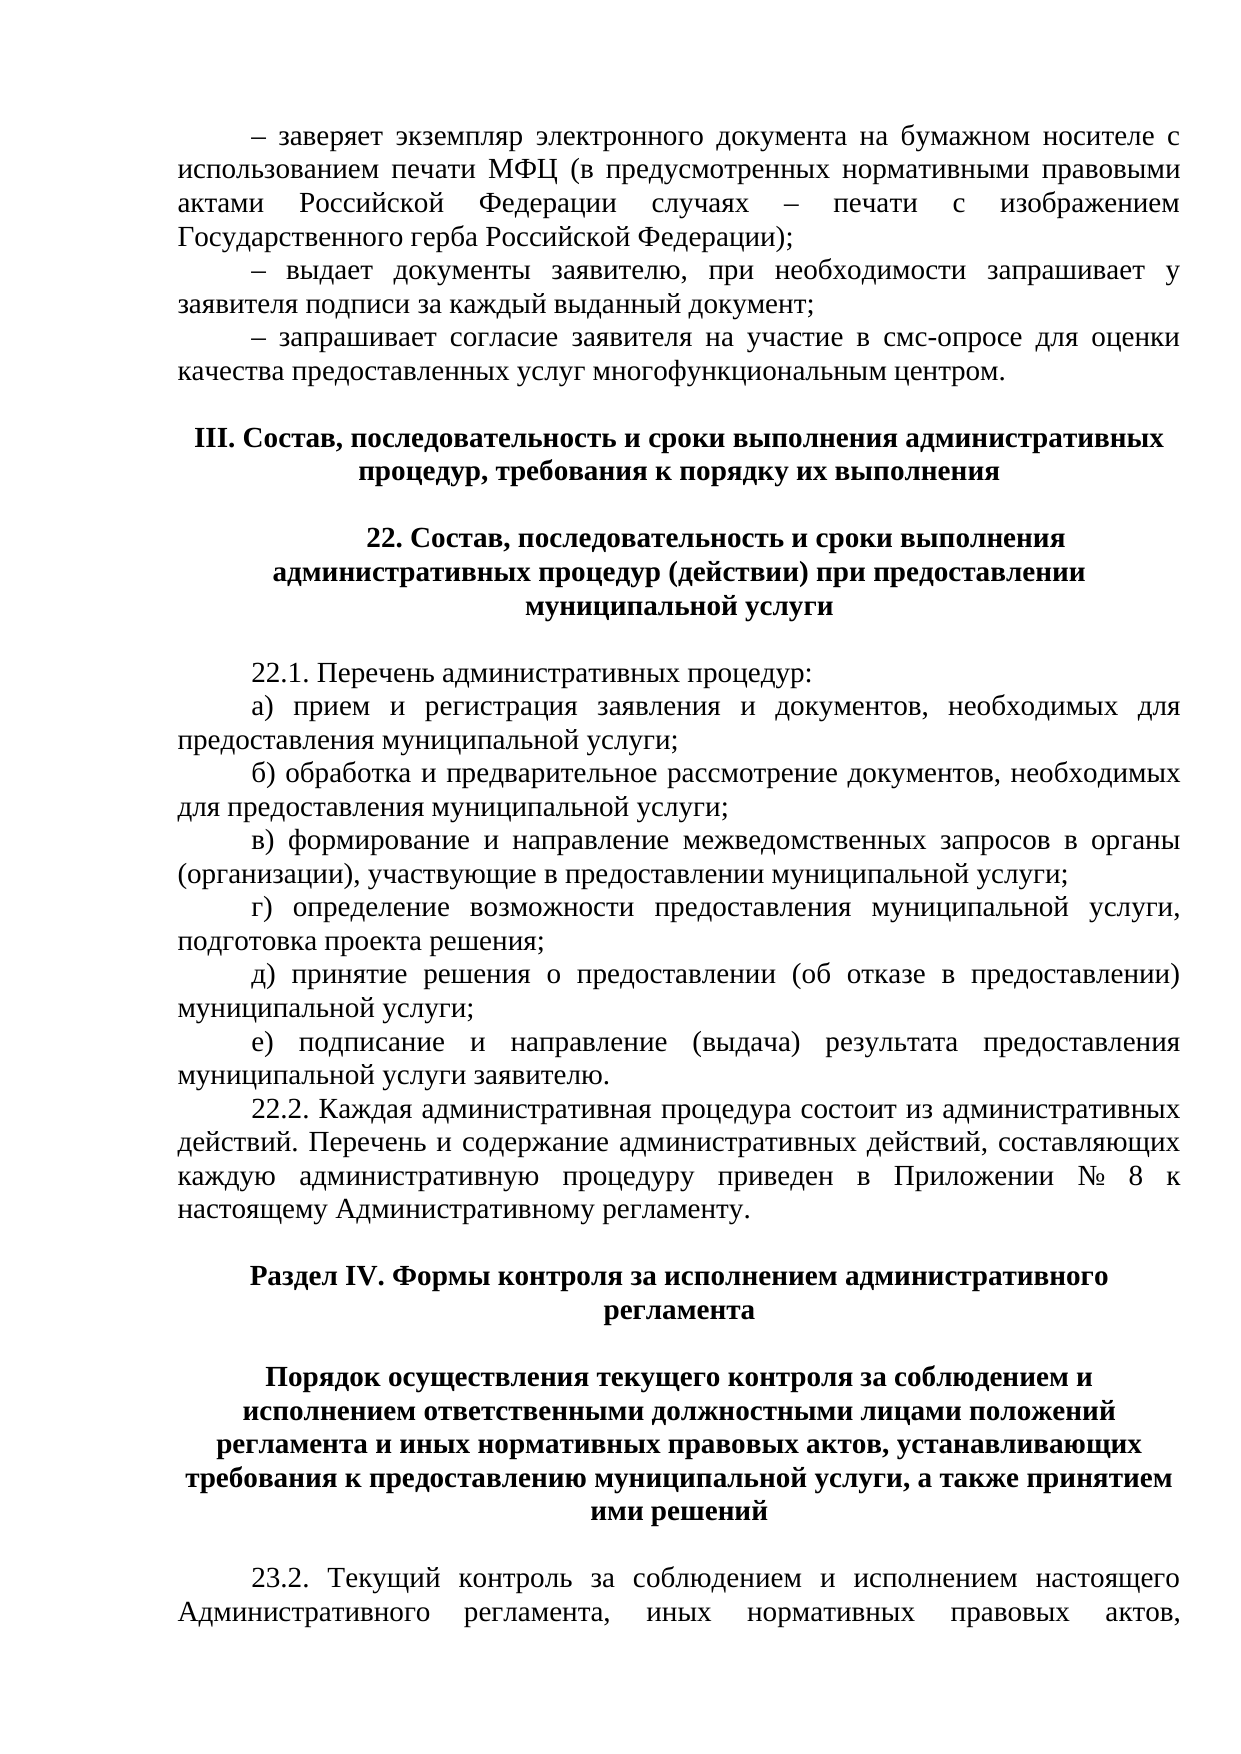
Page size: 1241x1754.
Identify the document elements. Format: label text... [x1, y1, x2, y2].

text III. Состав, последовательность и сроки выполнения административных процедур, требования к порядку их выполнения [177, 420, 1181, 487]
text Порядок осуществления текущего контроля за соблюдением и исполнением ответственными должностными лицами положений регламента и иных нормативных правовых актов, устанавливающих требования к предоставлению муниципальной услуги, а также принятием ими решений [177, 1359, 1181, 1527]
text а) прием и регистрация заявления и документов, необходимых для предоставления муниципальной услуги; [177, 688, 1181, 755]
text б) обработка и предварительное рассмотрение документов, необходимых для предоставления муниципальной услуги; [177, 755, 1181, 822]
text 22.1. Перечень административных процедур: [177, 655, 1181, 688]
text – запрашивает согласие заявителя на участие в смс-опросе для оценки качества предоставленных услуг многофункциональным центром. [177, 319, 1181, 386]
text д) принятие решения о предоставлении (об отказе в предоставлении) муниципальной услуги; [177, 957, 1181, 1024]
text – выдает документы заявителю, при необходимости запрашивает у заявителя подписи за каждый выданный документ; [177, 252, 1181, 319]
text в) формирование и направление межведомственных запросов в органы (организации), участвующие в предоставлении муниципальной услуги; [177, 822, 1181, 889]
text 22. Состав, последовательность и сроки выполнения административных процедур (действии) при предоставлении муниципальной услуги [177, 521, 1181, 621]
text 22.2. Каждая административная процедура состоит из административных действий. Перечень и содержание административных действий, составляющих каждую административную процедуру приведен в Приложении № 8 к настоящему Административному регламенту. [177, 1091, 1181, 1225]
text г) определение возможности предоставления муниципальной услуги, подготовка проекта решения; [177, 889, 1181, 957]
text Раздел IV. Формы контроля за исполнением административного регламента [177, 1258, 1181, 1326]
text е) подписание и направление (выдача) результата предоставления муниципальной услуги заявителю. [177, 1024, 1181, 1091]
text – заверяет экземпляр электронного документа на бумажном носителе с использованием печати МФЦ (в предусмотренных нормативными правовыми актами Российской Федерации случаях – печати с изображением Государственного герба Российской Федерации); [177, 118, 1181, 252]
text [177, 1560, 1181, 1627]
